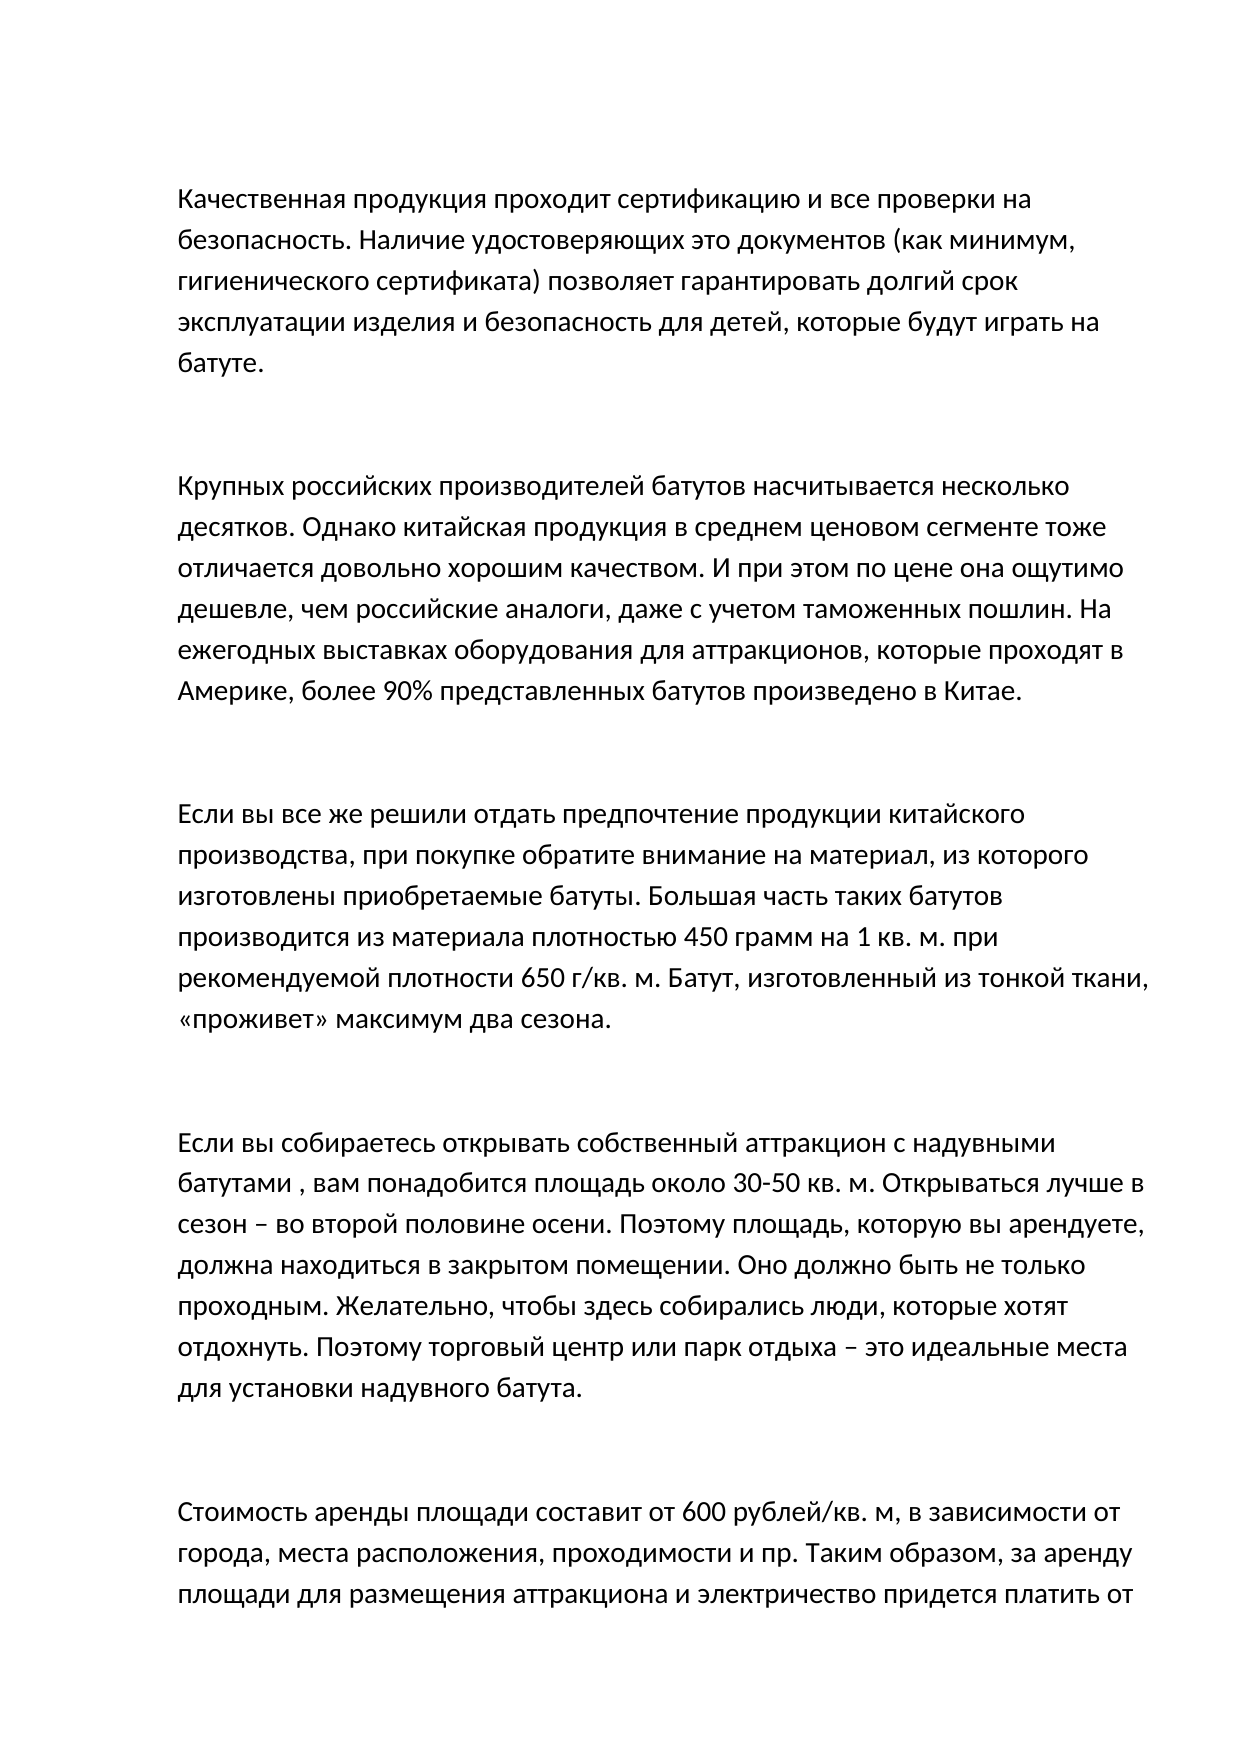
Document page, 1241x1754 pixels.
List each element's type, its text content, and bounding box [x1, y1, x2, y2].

text Если вы собираетесь открывать собственный аттракцион с надувными батутами , вам понадобится площадь около 30-50 кв. м. Открываться лучше в сезон – во второй половине осени. Поэтому площадь, которую вы арендуете, должна находиться в закрытом помещении. Оно должно быть не только проходным. Желательно, чтобы здесь собирались люди, которые хотят отдохнуть. Поэтому торговый центр или парк отдыха – это идеальные места для установки надувного батута. [177, 1124, 1152, 1405]
text Качественная продукция проходит сертификацию и все проверки на безопасность. Наличие удостоверяющих это документов (как минимум, гигиенического сертификата) позволяет гарантировать долгий срок эксплуатации изделия и безопасность для детей, которые будут играть на батуте. [177, 180, 1152, 379]
text Если вы все же решили отдать предпочтение продукции китайского производства, при покупке обратите внимание на материал, из которого изготовлены приобретаемые батуты. Большая часть таких батутов производится из материала плотностью 450 грамм на 1 кв. м. при рекомендуемой плотности 650 г/кв. м. Батут, изготовленный из тонкой ткани, «проживет» максимум два сезона. [177, 795, 1152, 1036]
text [177, 1493, 1152, 1610]
text Крупных российских производителей батутов насчитывается несколько десятков. Однако китайская продукция в среднем ценовом сегменте тоже отличается довольно хорошим качеством. И при этом по цене она ощутимо дешевле, чем российские аналоги, даже с учетом таможенных пошлин. На ежегодных выставках оборудования для аттракционов, которые проходят в Америке, более 90% представленных батутов произведено в Китае. [177, 467, 1152, 707]
